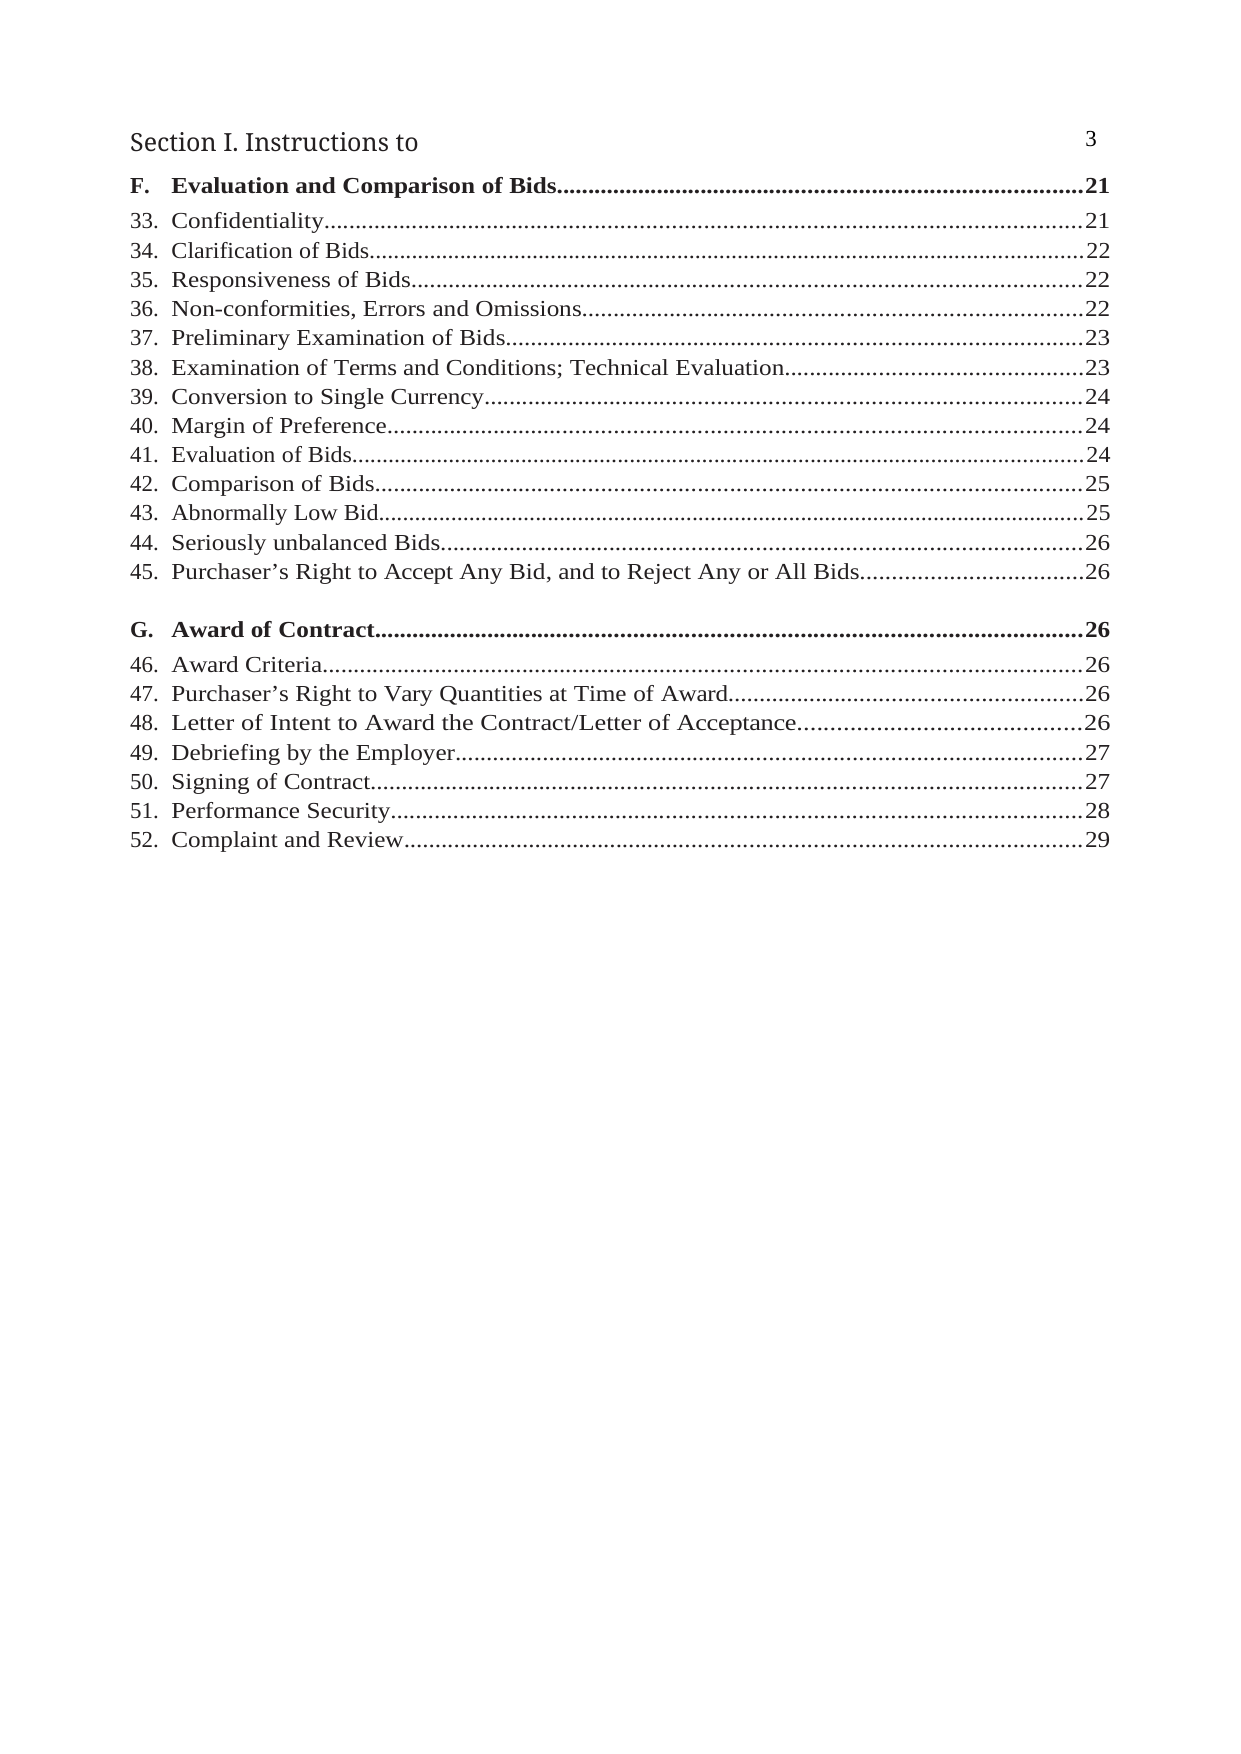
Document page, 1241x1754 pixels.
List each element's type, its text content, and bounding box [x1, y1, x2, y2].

subtitle Evaluation and Comparison of Bids 21 [130, 173, 1144, 199]
list Clarification of Bids 22 [130, 237, 1144, 263]
list Non-conformities, Errors and Omissions 22 [130, 295, 1144, 322]
list Award Criteria 26 [130, 651, 1144, 677]
list Evaluation of Bids 24 [130, 441, 1144, 467]
list Conversion to Single Currency 24 [130, 383, 1144, 409]
list Examination of Terms and Conditions; Technical Evaluation 23 [130, 353, 1144, 380]
list Signing of Contract 27 [130, 768, 1144, 794]
list Preliminary Examination of Bids 23 [130, 324, 1144, 351]
list Abnormally Low Bid 25 [130, 499, 1144, 526]
list Letter of Intent to Award the Contract/Letter of Acceptance 26 [130, 709, 1144, 736]
list Complaint and Review 29 [130, 826, 1144, 852]
list Performance Security 28 [130, 797, 1144, 823]
subtitle Award of Contract 26 [130, 616, 1144, 642]
list Purchaser’s Right to Vary Quantities at Time of Award 26 [130, 680, 1144, 707]
list Responsiveness of Bids 22 [130, 266, 1144, 292]
list Margin of Preference 24 [130, 412, 1144, 438]
list Seriously unbalanced Bids 26 [130, 528, 1144, 555]
list Confidentiality 21 [130, 208, 1144, 234]
list Comparison of Bids 25 [130, 470, 1144, 497]
list Debriefing by the Employer 27 [130, 739, 1144, 765]
list Purchaser’s Right to Accept Any Bid, and to Reject Any or All Bids 26 [130, 558, 1144, 584]
